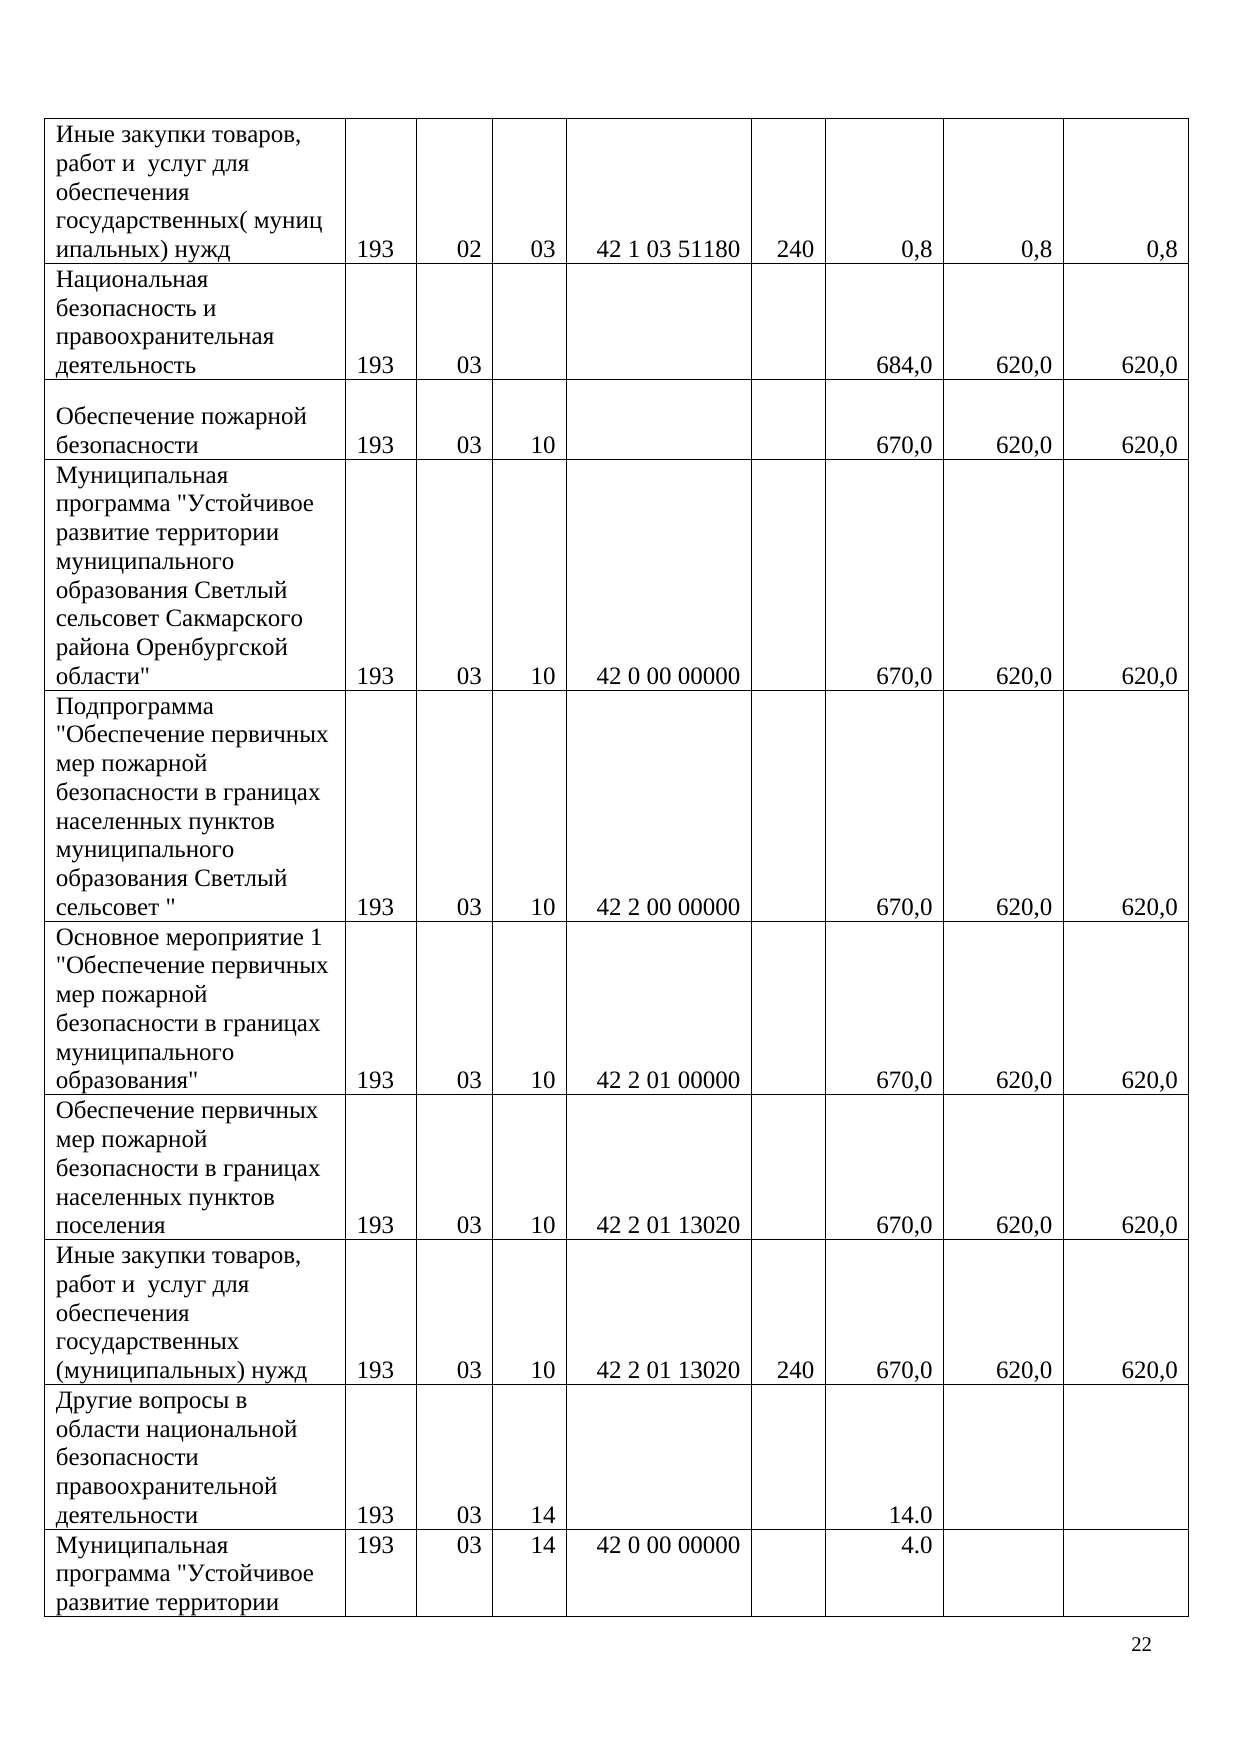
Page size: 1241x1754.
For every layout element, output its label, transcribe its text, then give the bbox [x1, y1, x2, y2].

table_cell [752, 1530, 825, 1616]
table_cell 03 [493, 119, 566, 263]
table_cell 193 [346, 380, 416, 459]
table_cell 03 [417, 264, 492, 379]
table_cell 14.0 [826, 1385, 943, 1529]
table_cell 193 [346, 119, 416, 263]
table_cell 620,0 [1064, 1240, 1188, 1384]
table_cell 620,0 [1064, 380, 1188, 459]
table_cell 03 [417, 1385, 492, 1529]
table_cell 193 [346, 1530, 416, 1616]
table_cell Обеспечение первичных мер пожарной безопасности в границах населенных пунктов поселения [45, 1095, 345, 1239]
table_cell [1064, 1385, 1188, 1529]
table_cell [752, 1095, 825, 1239]
table_cell 03 [417, 380, 492, 459]
table_cell [493, 264, 566, 379]
table_cell 240 [752, 1240, 825, 1384]
table_cell 620,0 [1064, 922, 1188, 1094]
table_cell 193 [346, 691, 416, 921]
table_cell 620,0 [1064, 460, 1188, 690]
table_cell 42 2 00 00000 [567, 691, 751, 921]
table_cell Иные закупки товаров, работ и услуг для обеспечения государственных( муниципальных) нужд [45, 119, 345, 263]
table_cell 670,0 [826, 1095, 943, 1239]
table_cell 670,0 [826, 380, 943, 459]
table_cell Национальная безопасность и правоохранительная деятельность [45, 264, 345, 379]
table_cell 42 2 01 13020 [567, 1240, 751, 1384]
table_cell 14 [493, 1385, 566, 1529]
table_cell 670,0 [826, 691, 943, 921]
table_cell [752, 264, 825, 379]
table_cell 620,0 [944, 264, 1063, 379]
table_cell 670,0 [826, 1240, 943, 1384]
table_cell 620,0 [944, 922, 1063, 1094]
table_cell Другие вопросы в области национальной безопасности правоохранительной деятельности [45, 1385, 345, 1529]
table_cell 03 [417, 1095, 492, 1239]
table_cell 620,0 [944, 691, 1063, 921]
table_cell 03 [417, 691, 492, 921]
table_cell 0,8 [1064, 119, 1188, 263]
table_cell Подпрограмма "Обеспечение первичных мер пожарной безопасности в границах населенных пунктов муниципального образования Светлый сельсовет " [45, 691, 345, 921]
table_cell 42 2 01 13020 [567, 1095, 751, 1239]
table_cell 240 [752, 119, 825, 263]
table_cell 193 [346, 264, 416, 379]
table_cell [45, 1530, 345, 1616]
table_cell 620,0 [944, 1095, 1063, 1239]
table_cell [567, 380, 751, 459]
table_cell 42 2 01 00000 [567, 922, 751, 1094]
table_cell 0,8 [826, 119, 943, 263]
table_cell 620,0 [1064, 264, 1188, 379]
table_cell 42 0 00 00000 [567, 460, 751, 690]
table_cell Иные закупки товаров, работ и услуг для обеспечения государственных (муниципальных) нужд [45, 1240, 345, 1384]
table_cell 620,0 [1064, 1095, 1188, 1239]
table_cell 10 [493, 691, 566, 921]
table_cell [567, 264, 751, 379]
table_cell [752, 460, 825, 690]
table_cell 42 0 00 00000 [567, 1530, 751, 1616]
table_cell 670,0 [826, 922, 943, 1094]
table_cell 03 [417, 1530, 492, 1616]
table_cell 620,0 [944, 1240, 1063, 1384]
table_cell 42 1 03 51180 [567, 119, 751, 263]
table_cell 670,0 [826, 460, 943, 690]
table_cell 02 [417, 119, 492, 263]
table_cell [752, 691, 825, 921]
table_cell 620,0 [944, 380, 1063, 459]
table_cell 10 [493, 460, 566, 690]
table_cell 193 [346, 922, 416, 1094]
table_cell [752, 380, 825, 459]
table_cell 14 [493, 1530, 566, 1616]
table_cell 10 [493, 380, 566, 459]
table_cell 193 [346, 1385, 416, 1529]
table_cell 10 [493, 922, 566, 1094]
table_cell 620,0 [1064, 691, 1188, 921]
table_cell 10 [493, 1240, 566, 1384]
table_cell 0,8 [944, 119, 1063, 263]
table_cell 03 [417, 922, 492, 1094]
table_cell 03 [417, 1240, 492, 1384]
table_cell 10 [493, 1095, 566, 1239]
table_cell [944, 1385, 1063, 1529]
table_cell 620,0 [944, 460, 1063, 690]
table_cell 193 [346, 460, 416, 690]
table_cell 03 [417, 460, 492, 690]
table_cell Основное мероприятие 1 "Обеспечение первичных мер пожарной безопасности в границах муниципального образования" [45, 922, 345, 1094]
table_cell 4.0 [826, 1530, 943, 1616]
table_cell [752, 1385, 825, 1529]
table_cell 193 [346, 1240, 416, 1384]
table_cell [1064, 1530, 1188, 1616]
table_cell [944, 1530, 1063, 1616]
table_cell [567, 1385, 751, 1529]
table_cell Обеспечение пожарной безопасности [45, 380, 345, 459]
table_cell Муниципальная программа "Устойчивое развитие территории муниципального образования Светлый сельсовет Сакмарского района Оренбургской области" [45, 460, 345, 690]
table_cell 684,0 [826, 264, 943, 379]
table_cell [752, 922, 825, 1094]
table_cell 193 [346, 1095, 416, 1239]
